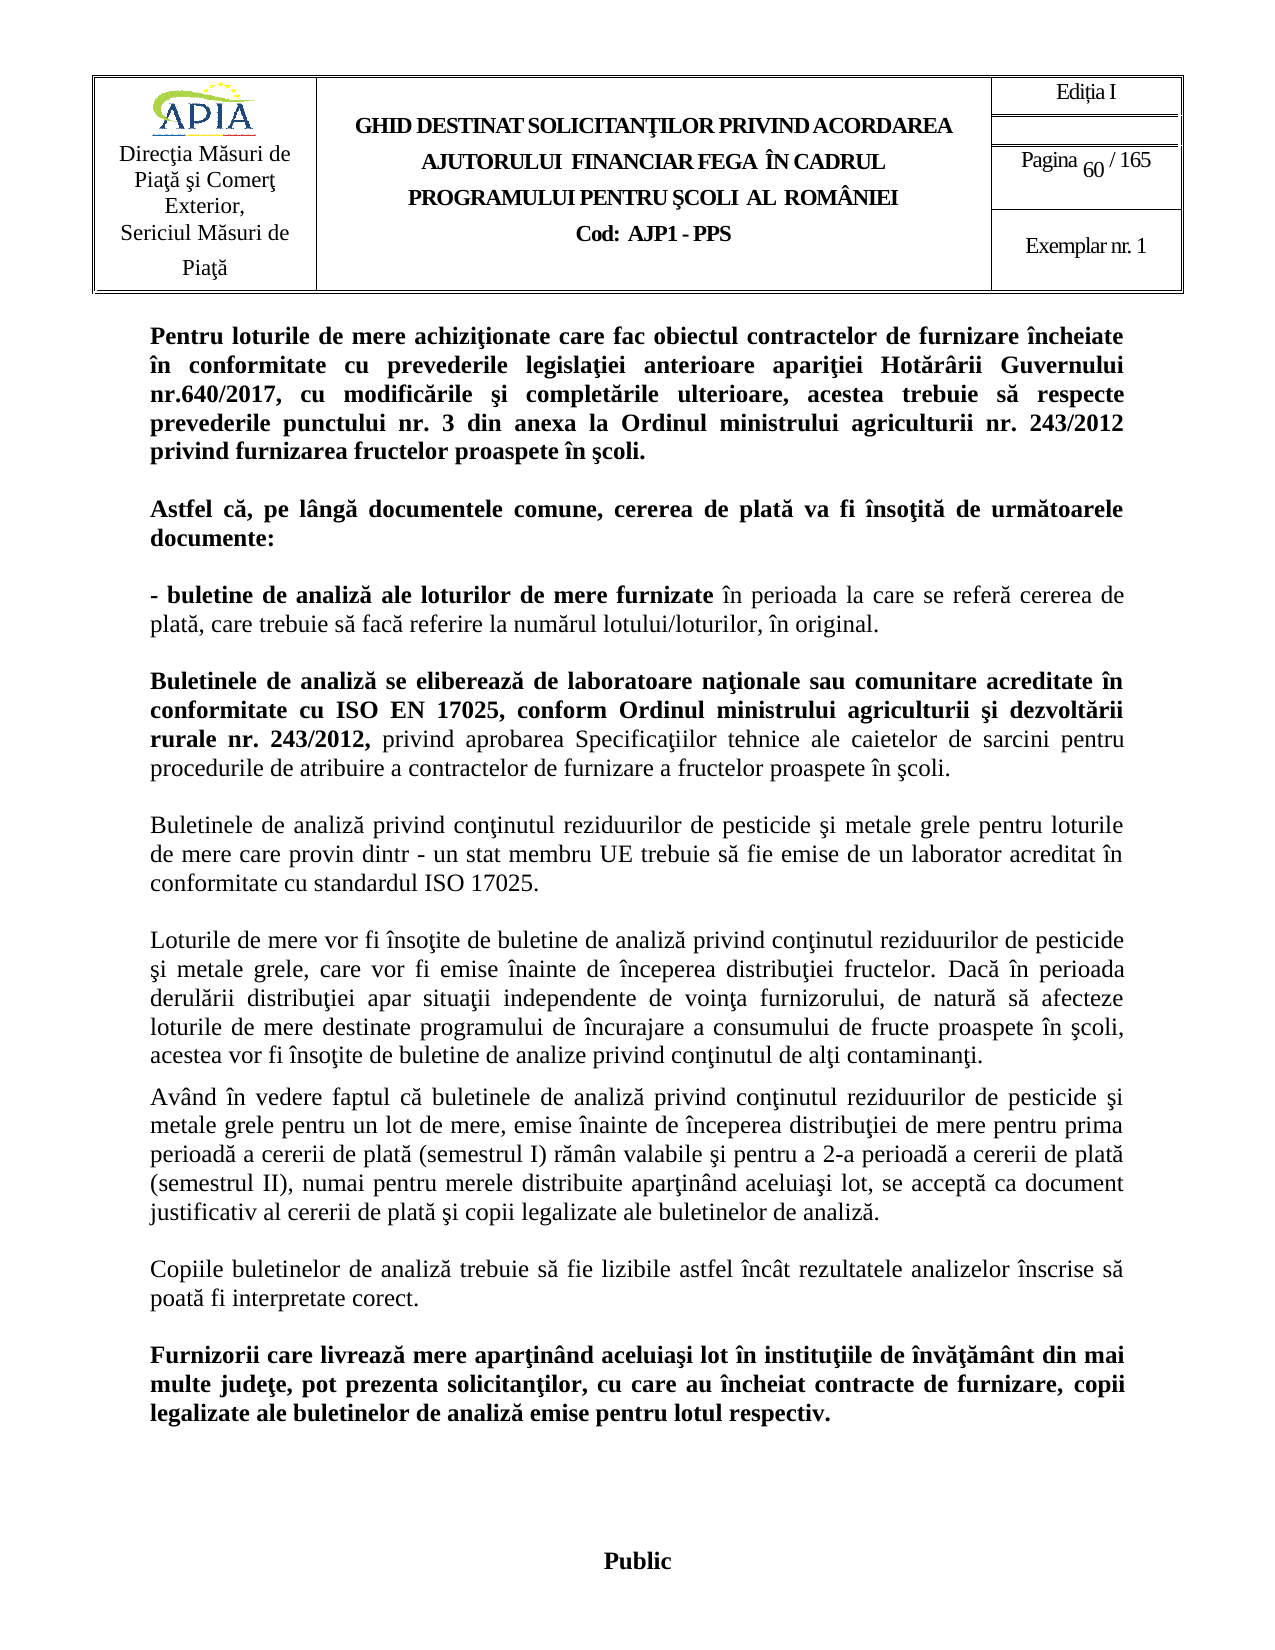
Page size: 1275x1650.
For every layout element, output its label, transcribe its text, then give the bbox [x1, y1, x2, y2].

text Loturile de mere vor fi însoţite de buletine de analiză privind conţinutul reziduurilor de pesticide şi metale grele, care vor fi emise înainte de începerea distribuţiei fructelor. Dacă în perioada derulării distribuţiei apar situaţii independente de voinţa furnizorului, de natură să afecteze loturile de mere destinate programului de încurajare a consumului de fructe proaspete în şcoli, acestea vor fi însoţite de buletine de analize privind conţinutul de alţi contaminanţi. [150, 926, 1125, 1069]
picture [147, 78, 263, 140]
text Buletinele de analiză se eliberează de laboratoare naţionale sau comunitare acreditate în conformitate cu ISO EN 17025, conform Ordinul ministrului agriculturii şi dezvoltării rurale nr. 243/2012, privind aprobarea Specificaţiilor tehnice ale caietelor de sarcini pentru procedurile de atribuire a contractelor de furnizare a fructelor proaspete în şcoli. [150, 666, 1125, 781]
text Având în vedere faptul că buletinele de analiză privind conţinutul reziduurilor de pesticide şi metale grele pentru un lot de mere, emise înainte de începerea distribuţiei de mere pentru prima perioadă a cererii de plată (semestrul I) rămân valabile şi pentru a 2-a perioadă a cererii de plată (semestrul II), numai pentru merele distribuite aparţinând aceluiaşi lot, se acceptă ca document justificativ al cererii de plată şi copii legalizate ale buletinelor de analiză. [150, 1082, 1125, 1226]
text - buletine de analiză ale loturilor de mere furnizate în perioada la care se referă cererea de plată, care trebuie să facă referire la numărul lotului/loturilor, în original. [150, 580, 1125, 638]
text Copiile buletinelor de analiză trebuie să fie lizibile astfel încât rezultatele analizelor înscrise să poată fi interpretate corect. [150, 1254, 1125, 1312]
text Furnizorii care livrează mere aparţinând aceluiaşi lot în instituţiile de învăţământ din mai multe judeţe, pot prezenta solicitanţilor, cu care au încheiat contracte de furnizare, copii legalizate ale buletinelor de analiză emise pentru lotul respectiv. [150, 1341, 1125, 1427]
text Pentru loturile de mere achiziţionate care fac obiectul contractelor de furnizare încheiate în conformitate cu prevederile legislaţiei anterioare apariţiei Hotărârii Guvernului nr.640/2017, cu modificările şi completările ulterioare, acestea trebuie să respecte prevederile punctului nr. 3 din anexa la Ordinul ministrului agriculturii nr. 243/2012 privind furnizarea fructelor proaspete în şcoli. [150, 321, 1125, 465]
text Buletinele de analiză privind conţinutul reziduurilor de pesticide şi metale grele pentru loturile de mere care provin dintr - un stat membru UE trebuie să fie emise de un laborator acreditat în conformitate cu standardul ISO 17025. [150, 810, 1125, 896]
text Astfel că, pe lângă documentele comune, cererea de plată va fi însoţită de următoarele documente: [150, 494, 1125, 551]
